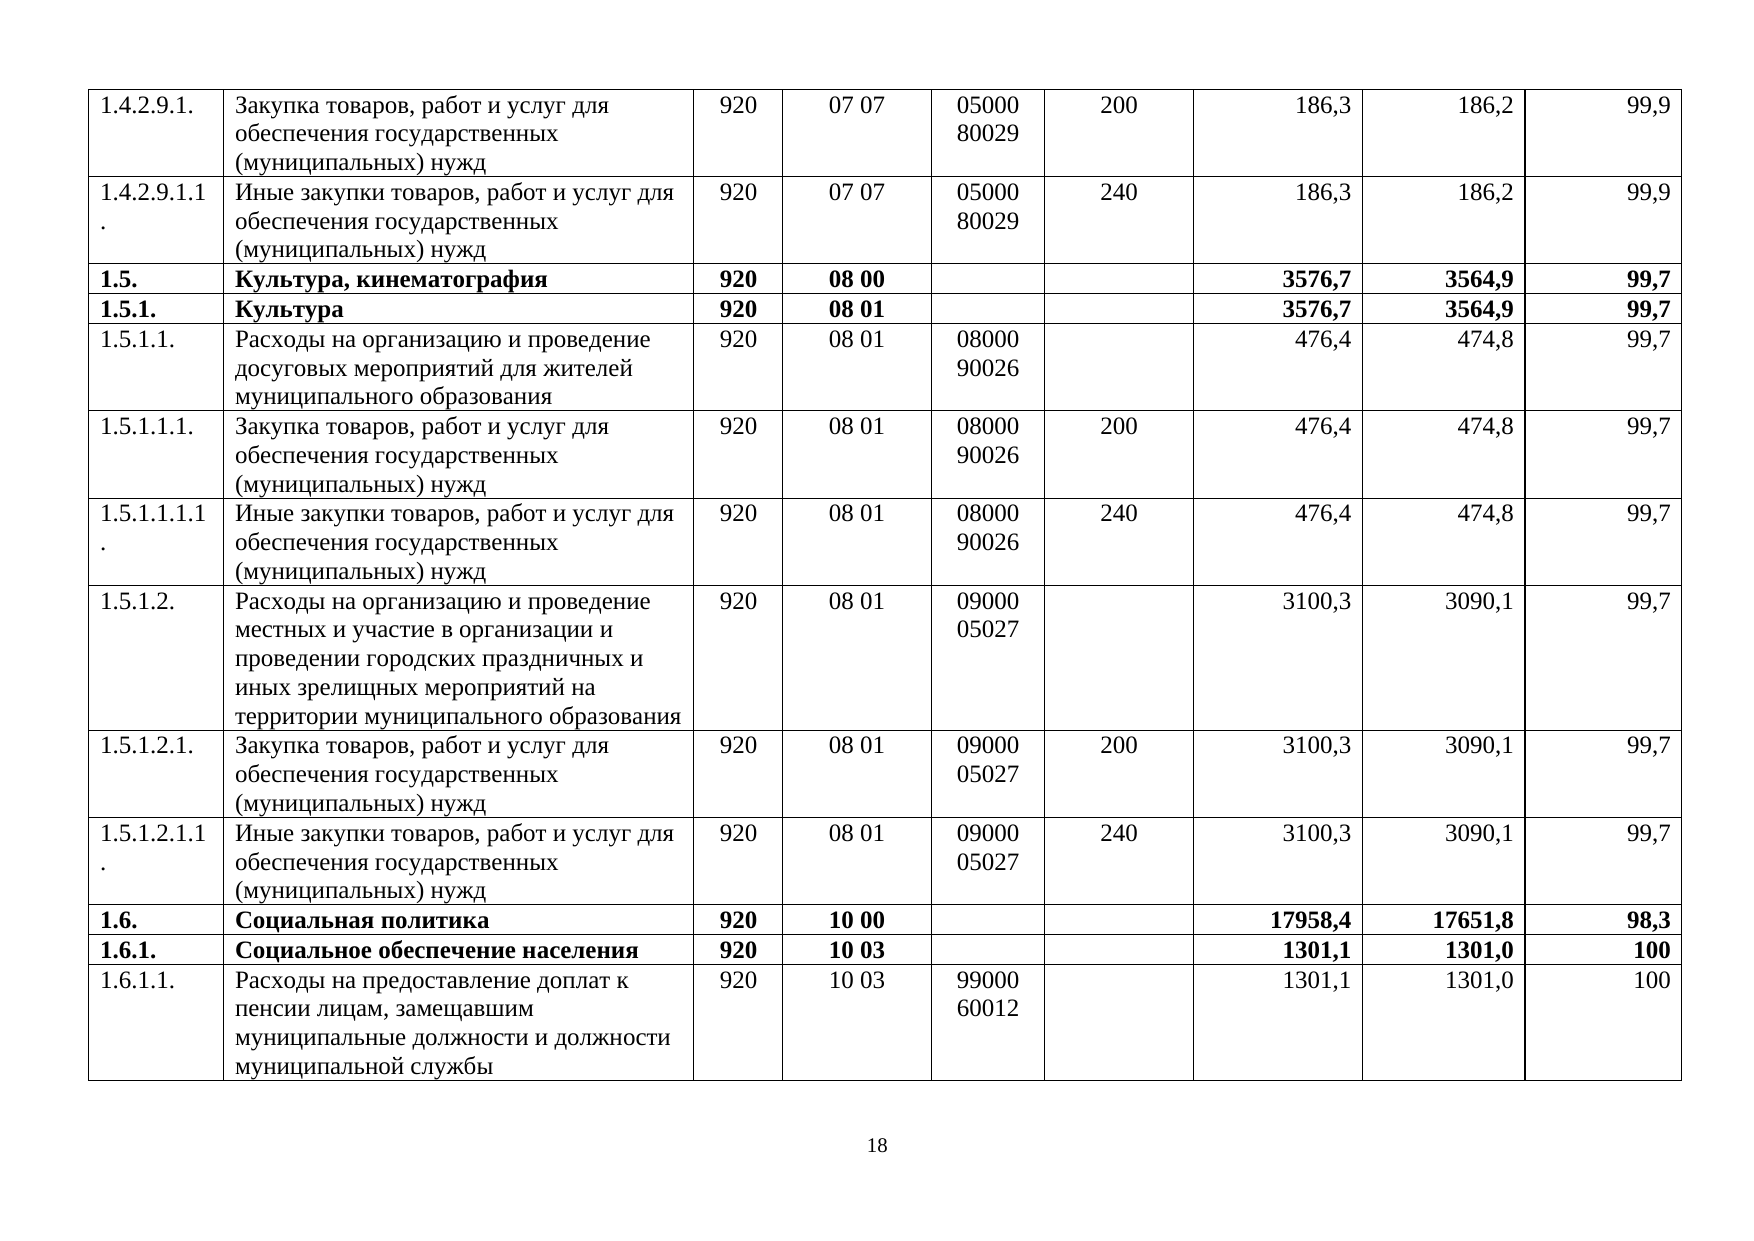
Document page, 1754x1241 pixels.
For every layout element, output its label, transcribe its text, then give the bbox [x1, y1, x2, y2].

table_cell 1301,0 [1363, 965, 1524, 1080]
table_cell 99,7 [1526, 324, 1681, 410]
table_cell 08000 90026 [932, 499, 1044, 585]
table_cell 1.4.2.9.1.1. [89, 177, 223, 263]
table_cell 476,4 [1194, 324, 1362, 410]
table_cell 920 [694, 177, 782, 263]
table_cell 08 00 [783, 264, 931, 293]
table_cell 920 [694, 905, 782, 934]
table_cell 1.5.1.2.1.1. [89, 818, 223, 904]
table_cell 1301,0 [1363, 935, 1524, 964]
table_cell 1.5.1.1. [89, 324, 223, 410]
table_cell 1.5.1.1.1. [89, 411, 223, 497]
table_cell [1045, 965, 1193, 1080]
table_header 07 07 [783, 90, 931, 176]
table_cell 3090,1 [1363, 586, 1524, 729]
table_header 1.4.2.9.1. [89, 90, 223, 176]
table_cell [932, 935, 1044, 964]
table_cell 3564,9 [1363, 264, 1524, 293]
table_cell 08 01 [783, 324, 931, 410]
table_cell 09000 05027 [932, 818, 1044, 904]
table_cell 1.6. [89, 905, 223, 934]
table_cell 920 [694, 935, 782, 964]
table_header 186,2 [1363, 90, 1524, 176]
table_cell 99,7 [1526, 499, 1681, 585]
table_cell 99,7 [1526, 294, 1681, 323]
table_cell 99,7 [1526, 586, 1681, 729]
table_cell [932, 294, 1044, 323]
table_cell 200 [1045, 731, 1193, 817]
table_cell 09000 05027 [932, 586, 1044, 729]
table_cell 476,4 [1194, 411, 1362, 497]
table_cell 3100,3 [1194, 731, 1362, 817]
table_cell 920 [694, 818, 782, 904]
table_cell 08 01 [783, 499, 931, 585]
table_cell 920 [694, 586, 782, 729]
table_cell [1045, 264, 1193, 293]
table_cell 08 01 [783, 294, 931, 323]
table_cell 920 [694, 294, 782, 323]
table_cell 99,9 [1526, 177, 1681, 263]
table_cell 10 00 [783, 905, 931, 934]
table_cell 1.6.1.1. [89, 965, 223, 1080]
table_cell 08 01 [783, 411, 931, 497]
table_cell 240 [1045, 177, 1193, 263]
table_cell 08 01 [783, 586, 931, 729]
table_cell 98,3 [1526, 905, 1681, 934]
table_cell Иные закупки товаров, работ и услуг для обеспечения государственных (муниципальных) нужд [224, 177, 693, 263]
table_cell 920 [694, 499, 782, 585]
table_cell 1.5.1. [89, 294, 223, 323]
table_cell 3100,3 [1194, 818, 1362, 904]
table_cell Расходы на организацию и проведение местных и участие в организации и проведении городских праздничных и иных зрелищных мероприятий на территории муниципального образования [224, 586, 693, 729]
table_cell 474,8 [1363, 324, 1524, 410]
table_cell 1301,1 [1194, 965, 1362, 1080]
table_cell 08000 90026 [932, 411, 1044, 497]
table_cell 99,7 [1526, 264, 1681, 293]
table_cell [1045, 586, 1193, 729]
table_cell 99,7 [1526, 411, 1681, 497]
table_cell [932, 264, 1044, 293]
table_cell 08 01 [783, 818, 931, 904]
table_cell Расходы на организацию и проведение досуговых мероприятий для жителей муниципального образования [224, 324, 693, 410]
table_header 200 [1045, 90, 1193, 176]
table_cell 09000 05027 [932, 731, 1044, 817]
table_cell 3090,1 [1363, 818, 1524, 904]
table_header 920 [694, 90, 782, 176]
table_cell [1045, 935, 1193, 964]
table_cell 920 [694, 324, 782, 410]
table_cell Социальная политика [224, 905, 693, 934]
table_cell [1045, 294, 1193, 323]
table_cell 1301,1 [1194, 935, 1362, 964]
table_header 05000 80029 [932, 90, 1044, 176]
table_cell 920 [694, 264, 782, 293]
table_cell Закупка товаров, работ и услуг для обеспечения государственных (муниципальных) нужд [224, 411, 693, 497]
table_cell 100 [1526, 935, 1681, 964]
table_cell 99,7 [1526, 731, 1681, 817]
table_cell 186,2 [1363, 177, 1524, 263]
table_cell 17651,8 [1363, 905, 1524, 934]
table_cell Культура [224, 294, 693, 323]
table_cell 3090,1 [1363, 731, 1524, 817]
table_cell 200 [1045, 411, 1193, 497]
table_cell 17958,4 [1194, 905, 1362, 934]
table_cell 474,8 [1363, 411, 1524, 497]
table_cell 08000 90026 [932, 324, 1044, 410]
table_cell 920 [694, 965, 782, 1080]
table_header 186,3 [1194, 90, 1362, 176]
table_cell Иные закупки товаров, работ и услуг для обеспечения государственных (муниципальных) нужд [224, 818, 693, 904]
table_header 99,9 [1526, 90, 1681, 176]
table_cell 3576,7 [1194, 264, 1362, 293]
table_cell Закупка товаров, работ и услуг для обеспечения государственных (муниципальных) нужд [224, 731, 693, 817]
table_cell 476,4 [1194, 499, 1362, 585]
table_cell 3576,7 [1194, 294, 1362, 323]
table_cell 1.6.1. [89, 935, 223, 964]
table_cell 3100,3 [1194, 586, 1362, 729]
table_cell 3564,9 [1363, 294, 1524, 323]
table_cell [1045, 905, 1193, 934]
table_cell [932, 905, 1044, 934]
table_cell 240 [1045, 818, 1193, 904]
table_cell 99000 60012 [932, 965, 1044, 1080]
table_cell 07 07 [783, 177, 931, 263]
table_cell 240 [1045, 499, 1193, 585]
table_cell 920 [694, 731, 782, 817]
table_cell 1.5.1.1.1.1. [89, 499, 223, 585]
table_cell Культура, кинематография [224, 264, 693, 293]
table_cell Расходы на предоставление доплат к пенсии лицам, замещавшим муниципальные должности и должности муниципальной службы [224, 965, 693, 1080]
table_cell 920 [694, 411, 782, 497]
table_cell Социальное обеспечение населения [224, 935, 693, 964]
table_cell 1.5.1.2. [89, 586, 223, 729]
table_cell 1.5. [89, 264, 223, 293]
table_cell 99,7 [1526, 818, 1681, 904]
table_cell 10 03 [783, 965, 931, 1080]
table_cell Иные закупки товаров, работ и услуг для обеспечения государственных (муниципальных) нужд [224, 499, 693, 585]
table_cell 10 03 [783, 935, 931, 964]
table_cell 100 [1526, 965, 1681, 1080]
table_cell 1.5.1.2.1. [89, 731, 223, 817]
table_cell 474,8 [1363, 499, 1524, 585]
table_cell [1045, 324, 1193, 410]
table_cell 05000 80029 [932, 177, 1044, 263]
table_cell 186,3 [1194, 177, 1362, 263]
table_cell 08 01 [783, 731, 931, 817]
table_header Закупка товаров, работ и услуг для обеспечения государственных (муниципальных) нужд [224, 90, 693, 176]
